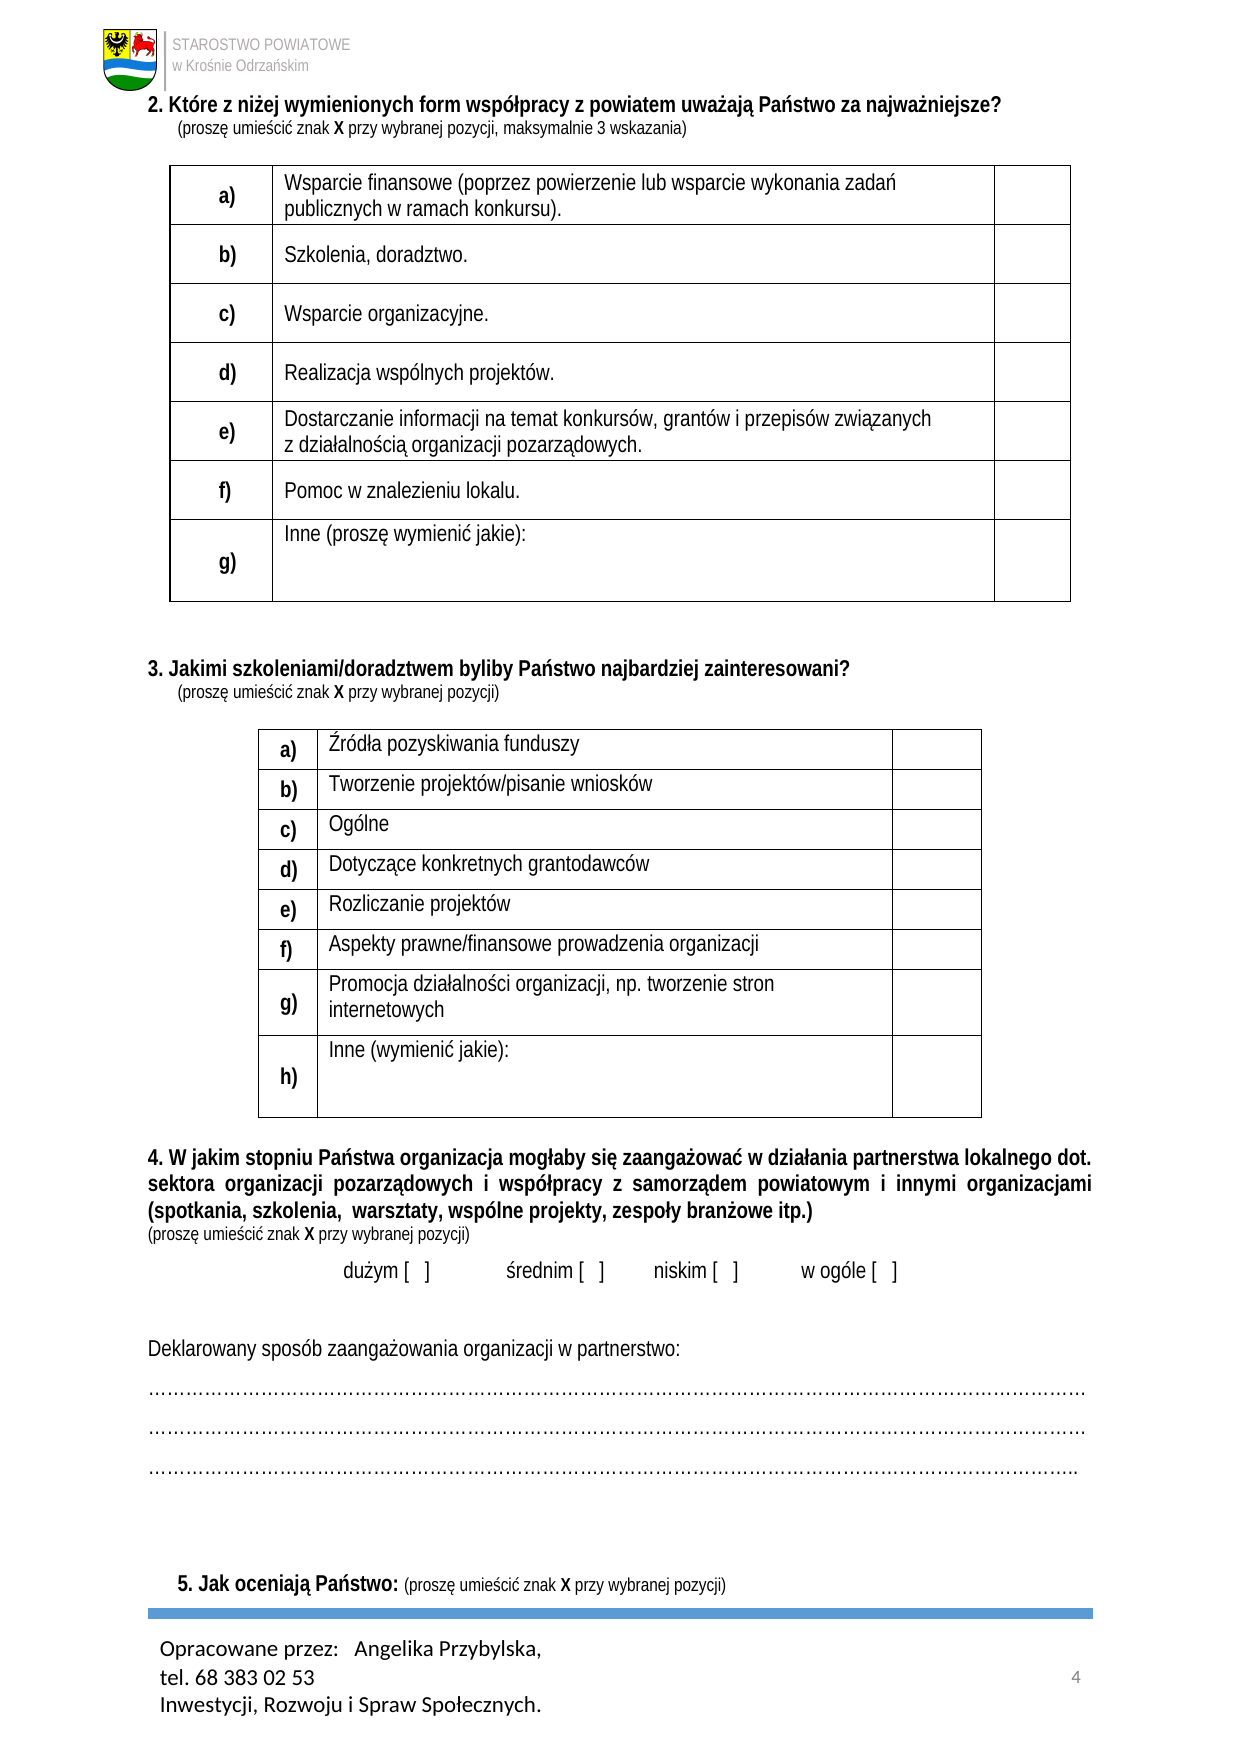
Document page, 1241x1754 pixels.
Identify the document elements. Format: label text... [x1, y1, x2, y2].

table_cell [171, 520, 272, 601]
table_cell [259, 810, 317, 849]
table_cell Pomoc w znalezieniu lokalu. [273, 461, 994, 519]
table_cell Tworzenie projektów/pisanie wniosków [318, 770, 892, 809]
text 3. Jakimi szkoleniami/doradztwem byliby Państwo najbardziej zainteresowani? [148, 655, 1093, 681]
table_cell Inne (wymienić jakie): [318, 1036, 892, 1117]
table_cell [171, 343, 272, 401]
table_cell Szkolenia, doradztwo. [273, 225, 994, 283]
table_cell [995, 225, 1070, 283]
table_cell Dotyczące konkretnych grantodawców [318, 850, 892, 889]
table_cell [893, 1036, 981, 1117]
table_cell [893, 930, 981, 968]
table_header [171, 166, 272, 224]
text Deklarowany sposób zaangażowania organizacji w partnerstwo: [148, 1335, 1093, 1361]
picture [103, 29, 157, 91]
text dużym [ ] średnim [ ] niskim [ ] w ogóle [ ] [148, 1257, 1093, 1283]
table_header Źródła pozyskiwania funduszy [318, 730, 892, 769]
text 5. Jak oceniają Państwo: (proszę umieścić znak X przy wybranej pozycji) [148, 1570, 1093, 1596]
table_header [893, 730, 981, 769]
table_header Wsparcie finansowe (poprzez powierzenie lub wsparcie wykonania zadań publicznych w ramach konkursu). [273, 166, 994, 224]
table_cell [259, 770, 317, 809]
table_cell [171, 461, 272, 519]
table_cell [259, 970, 317, 1035]
table_cell [893, 890, 981, 929]
table_cell Wsparcie organizacyjne. [273, 284, 994, 342]
table_cell [171, 225, 272, 283]
table_cell [995, 520, 1070, 601]
table_cell [893, 970, 981, 1035]
table_cell Promocja działalności organizacji, np. tworzenie stron internetowych [318, 970, 892, 1035]
table_cell [259, 930, 317, 968]
text (proszę umieścić znak X przy wybranej pozycji) [148, 1223, 1093, 1244]
table_header [259, 730, 317, 769]
table_cell Rozliczanie projektów [318, 890, 892, 929]
table_cell [171, 402, 272, 460]
table_cell Dostarczanie informacji na temat konkursów, grantów i przepisów związanych z działalnością organizacji pozarządowych. [273, 402, 994, 460]
table_cell [171, 284, 272, 342]
table_cell [259, 850, 317, 889]
table_cell [995, 461, 1070, 519]
table_cell Realizacja wspólnych projektów. [273, 343, 994, 401]
table_cell [995, 284, 1070, 342]
text (proszę umieścić znak X przy wybranej pozycji, maksymalnie 3 wskazania) [148, 117, 1093, 139]
table_cell Inne (proszę wymienić jakie): [273, 520, 994, 601]
text 4. W jakim stopniu Państwa organizacja mogłaby się zaangażować w działania partnerstwa lokalnego dot. sektora organizacji pozarządowych i współpracy z samorządem powiatowym i innymi organizacjami (spotkania, szkolenia, warsztaty, wspólne projekty, zespoły branżowe itp.) [148, 1144, 1093, 1223]
table_header [995, 166, 1070, 224]
table_cell [893, 770, 981, 809]
table_cell Aspekty prawne/finansowe prowadzenia organizacji [318, 930, 892, 968]
table_cell [893, 850, 981, 889]
text 2. Które z niżej wymienionych form współpracy z powiatem uważają Państwo za najważniejsze? [148, 91, 1093, 117]
table_cell [995, 402, 1070, 460]
table_cell [259, 1036, 317, 1117]
text …………………………………………………………………………………………………………………………………………………………………………………………………………………………………………………………………………………………………………………………………………………………………………………………………………….. [148, 1374, 1093, 1479]
table_cell Ogólne [318, 810, 892, 849]
table_cell [893, 810, 981, 849]
table_cell [259, 890, 317, 929]
table_cell [995, 343, 1070, 401]
text (proszę umieścić znak X przy wybranej pozycji) [148, 681, 1093, 703]
